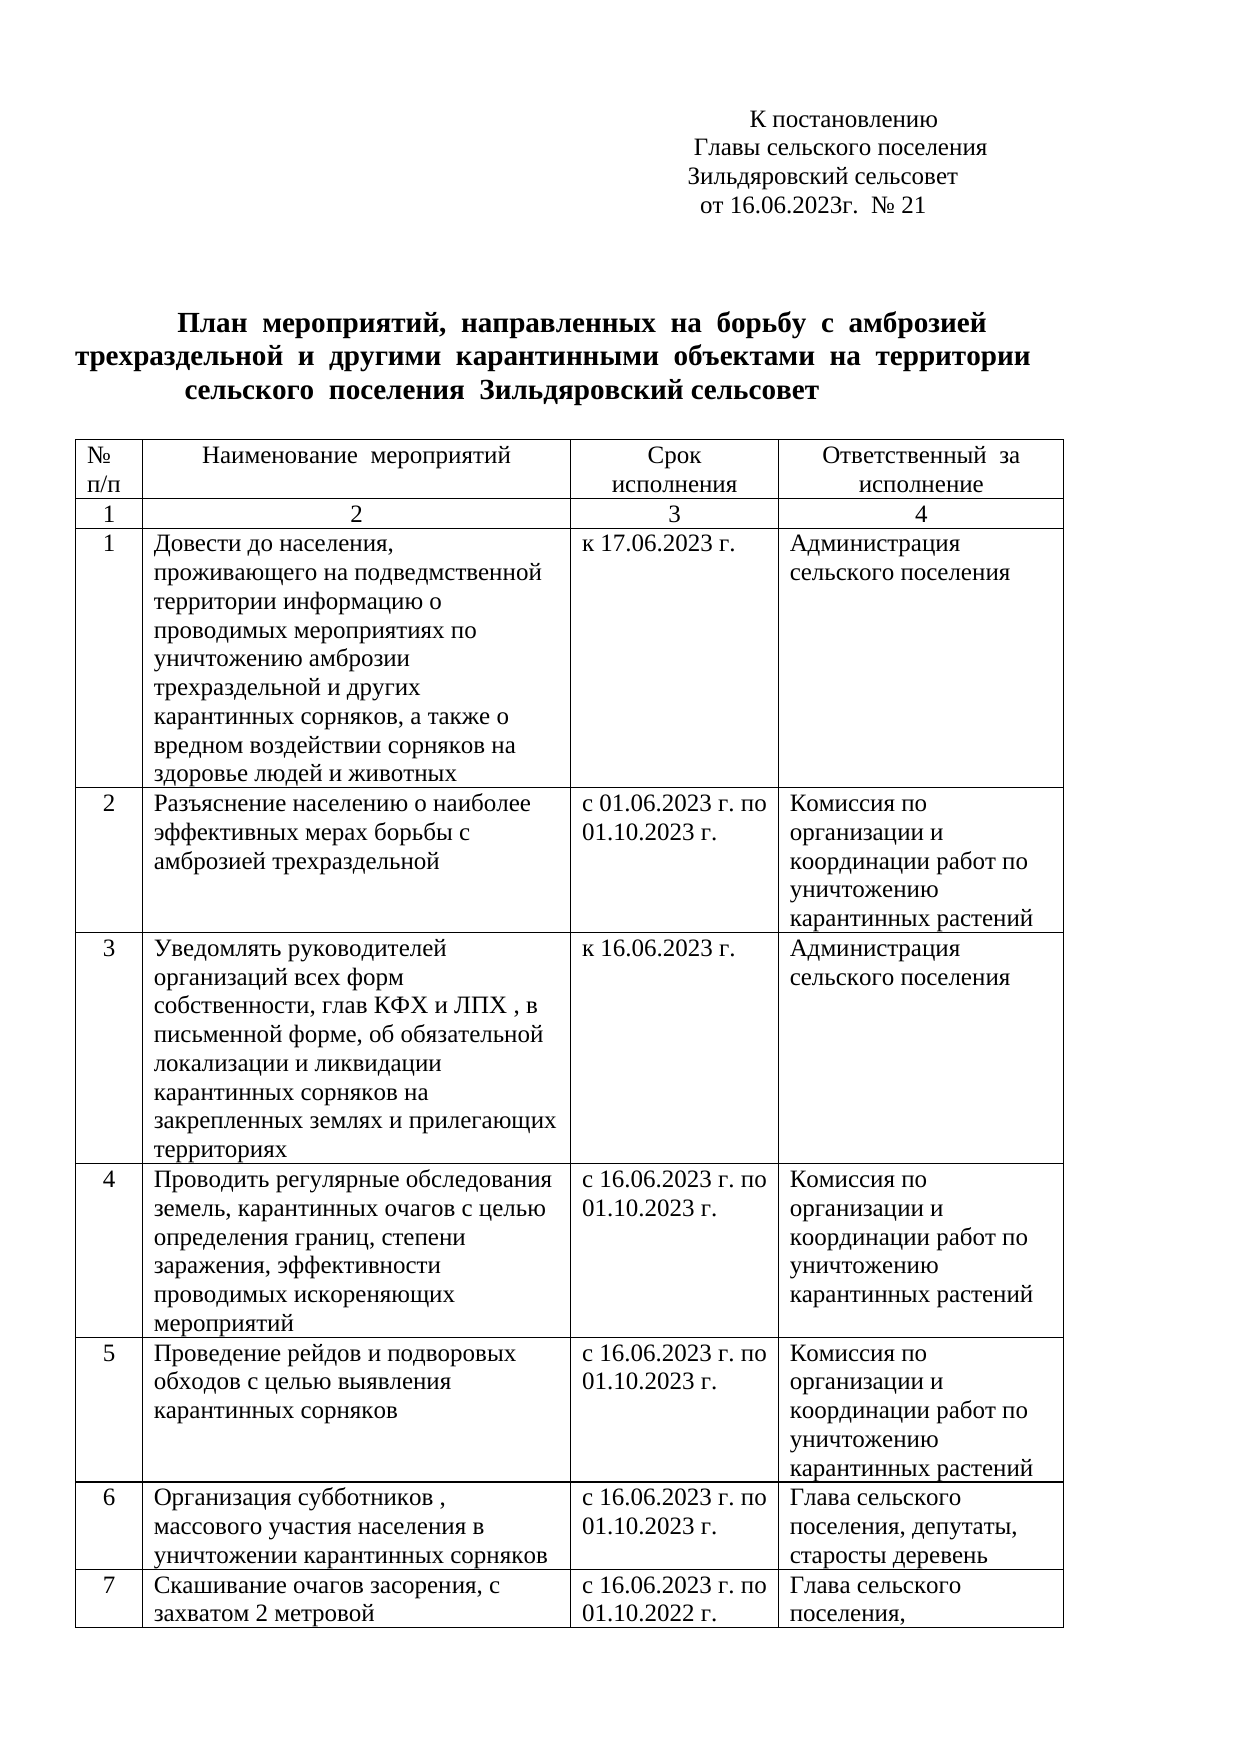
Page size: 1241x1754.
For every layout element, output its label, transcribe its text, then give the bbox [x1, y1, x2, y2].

table_cell Организация субботников , массового участия населения в уничтожении карантинных сорняков [143, 1483, 570, 1569]
table_header Срок исполнения [571, 440, 778, 498]
table_cell 4 [76, 1164, 142, 1337]
table_cell Разъяснение населению о наиболее эффективных мерах борьбы с амброзией трехраздельной [143, 788, 570, 932]
table_header № п/п [76, 440, 142, 498]
table_cell Довести до населения, проживающего на подведмственной территории информацию о проводимых мероприятиях по уничтожению амброзии трехраздельной и других карантинных сорняков, а также о вредном воздействии сорняков на здоровье людей и животных [143, 529, 570, 787]
table_cell Глава сельского поселения, депутаты, старосты деревень [779, 1483, 1063, 1569]
table_header Наименование мероприятий [143, 440, 570, 498]
table_cell 1 [76, 499, 142, 527]
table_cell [571, 1570, 778, 1627]
table_cell к 16.06.2023 г. [571, 933, 778, 1163]
table_cell 5 [76, 1338, 142, 1481]
table_cell Администрация сельского поселения [779, 529, 1063, 787]
table_cell Проводить регулярные обследования земель, карантинных очагов с целью определения границ, степени заражения, эффективности проводимых искореняющих мероприятий [143, 1164, 570, 1337]
table_cell Администрация сельского поселения [779, 933, 1063, 1163]
table_cell 2 [143, 499, 570, 527]
table_cell Комиссия по организации и координации работ по уничтожению карантинных растений [779, 788, 1063, 932]
text Главы сельского поселения [75, 132, 1181, 161]
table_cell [143, 1570, 570, 1627]
table_cell 3 [76, 933, 142, 1163]
table_cell с 16.06.2023 г. по 01.10.2023 г. [571, 1483, 778, 1569]
text сельского поселения Зильдяровский сельсовет [75, 372, 1181, 406]
text К постановлению [75, 104, 1181, 132]
table_cell 7 [76, 1570, 142, 1627]
text Зильдяровский сельсовет [75, 161, 1181, 190]
table_cell с 16.06.2023 г. по 01.10.2023 г. [571, 1338, 778, 1481]
table_cell Комиссия по организации и координации работ по уничтожению карантинных растений [779, 1164, 1063, 1337]
table_cell 1 [76, 529, 142, 787]
table_cell с 16.06.2023 г. по 01.10.2023 г. [571, 1164, 778, 1337]
table_cell 3 [571, 499, 778, 527]
text от 16.06.2023г. № 21 [75, 190, 1181, 219]
table_cell 6 [76, 1483, 142, 1569]
text План мероприятий, направленных на борьбу с амброзией трехраздельной и другими карантинными объектами на территории [75, 305, 1181, 372]
table_cell 4 [779, 499, 1063, 527]
table_cell Уведомлять руководителей организаций всех форм собственности, глав КФХ и ЛПХ , в письменной форме, об обязательной локализации и ликвидации карантинных сорняков на закрепленных землях и прилегающих территориях [143, 933, 570, 1163]
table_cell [779, 1570, 1063, 1627]
table_cell 2 [76, 788, 142, 932]
table_cell с 01.06.2023 г. по 01.10.2023 г. [571, 788, 778, 932]
table_cell Комиссия по организации и координации работ по уничтожению карантинных растений [779, 1338, 1063, 1481]
table_header Ответственный за исполнение [779, 440, 1063, 498]
table_cell Проведение рейдов и подворовых обходов с целью выявления карантинных сорняков [143, 1338, 570, 1481]
table_cell к 17.06.2023 г. [571, 529, 778, 787]
